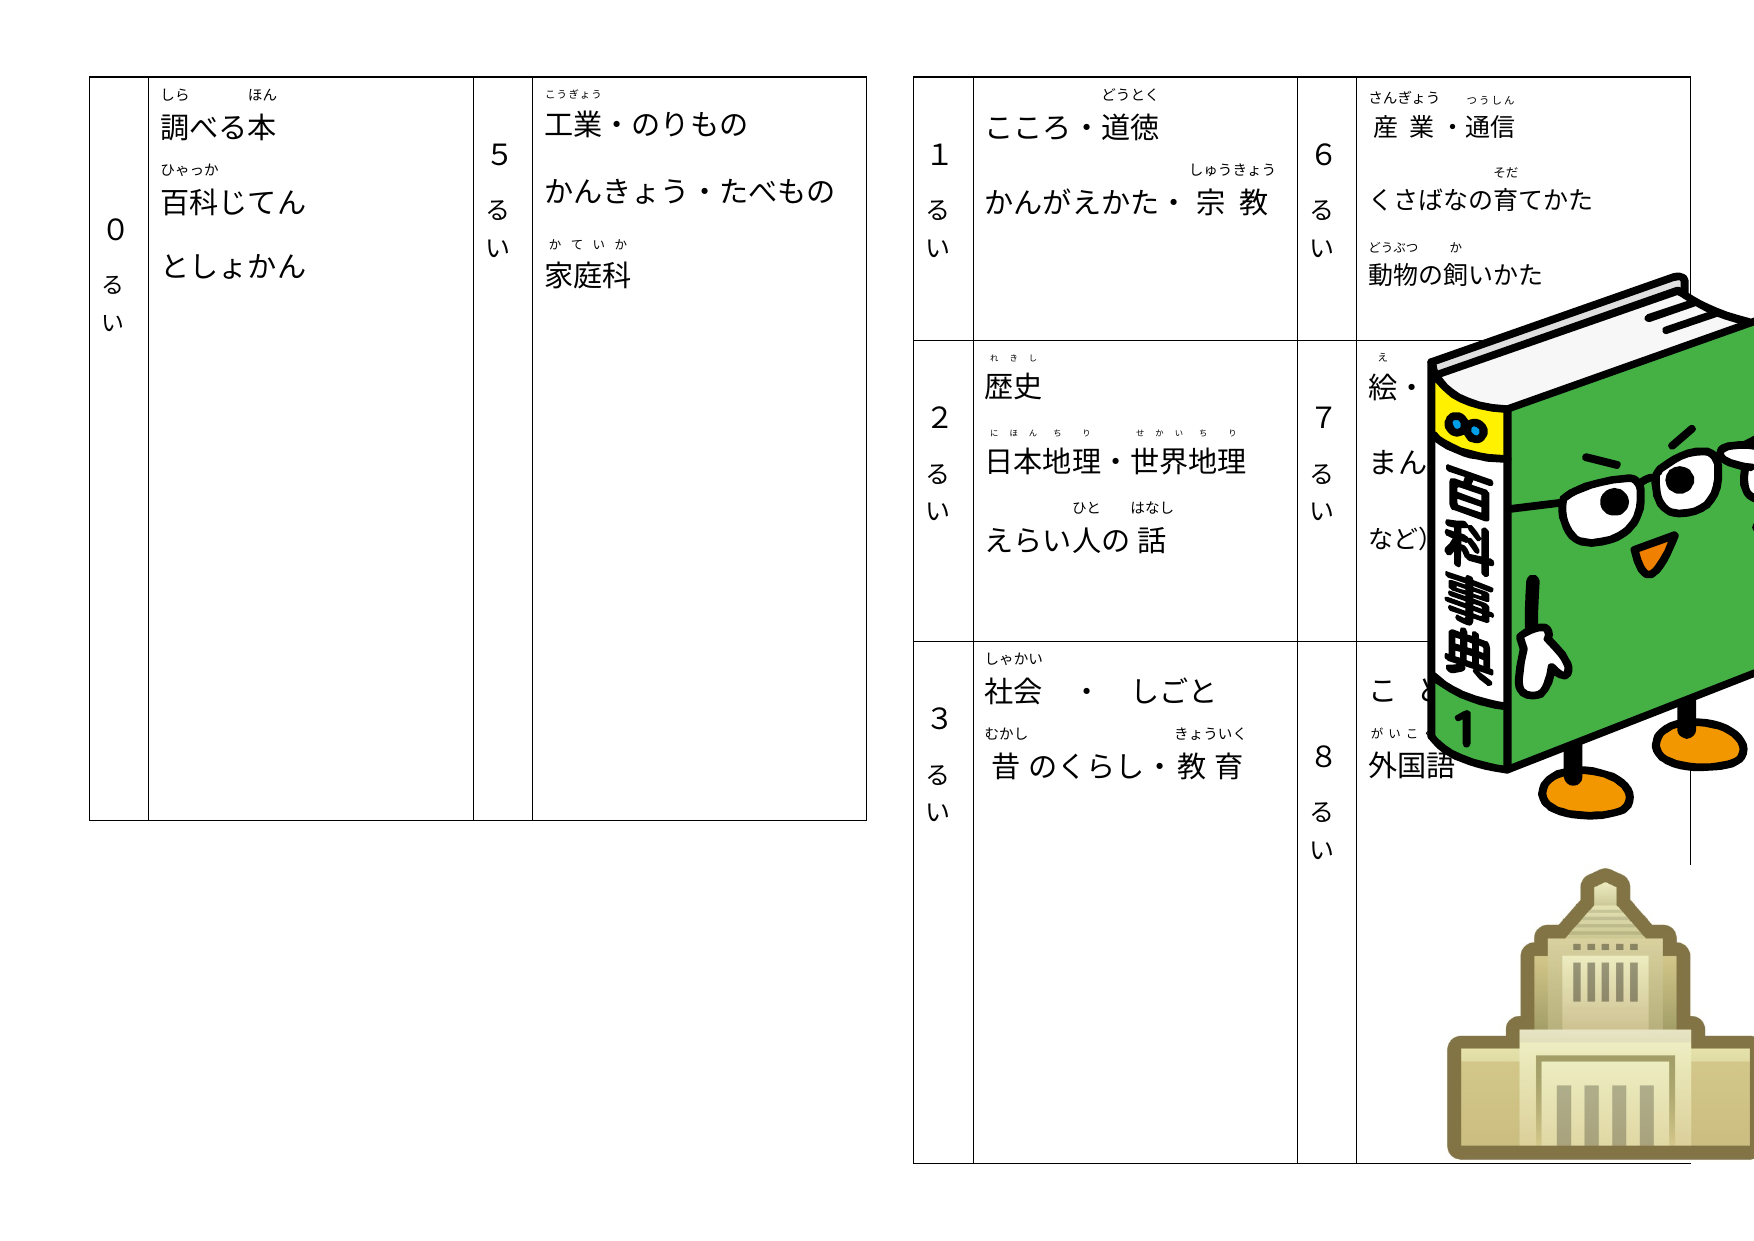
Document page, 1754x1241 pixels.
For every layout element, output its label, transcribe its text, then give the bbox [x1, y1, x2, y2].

table_cell ことば・・ [1357, 642, 1690, 1163]
table_header ０ るい [90, 78, 148, 819]
table_cell ２ るい [914, 341, 973, 641]
table_cell １ るい [914, 78, 973, 340]
table_cell ３ るい [914, 642, 973, 1163]
table_cell ・ しごと のくらし・ [974, 642, 1297, 1163]
table_cell こころ・ かんがえかた・ [974, 78, 1297, 340]
table_header ５ るい [474, 78, 532, 819]
table_header べる じてん としょかん [149, 78, 473, 819]
table_header ・のりもの かんきょう・たべもの [533, 78, 866, 819]
table_cell ６ るい [1298, 78, 1356, 340]
table_cell ・こうさく・ まんが・び（おりがみなど）・スポーツ [1357, 341, 1477, 641]
picture [1444, 865, 1754, 1163]
table_cell ７ るい [1298, 341, 1356, 641]
table_cell ・ くさばなのてかた のいかた [1357, 78, 1690, 340]
table_cell ・ えらいの [974, 341, 1297, 641]
table_cell ８ るい [1298, 642, 1356, 1163]
